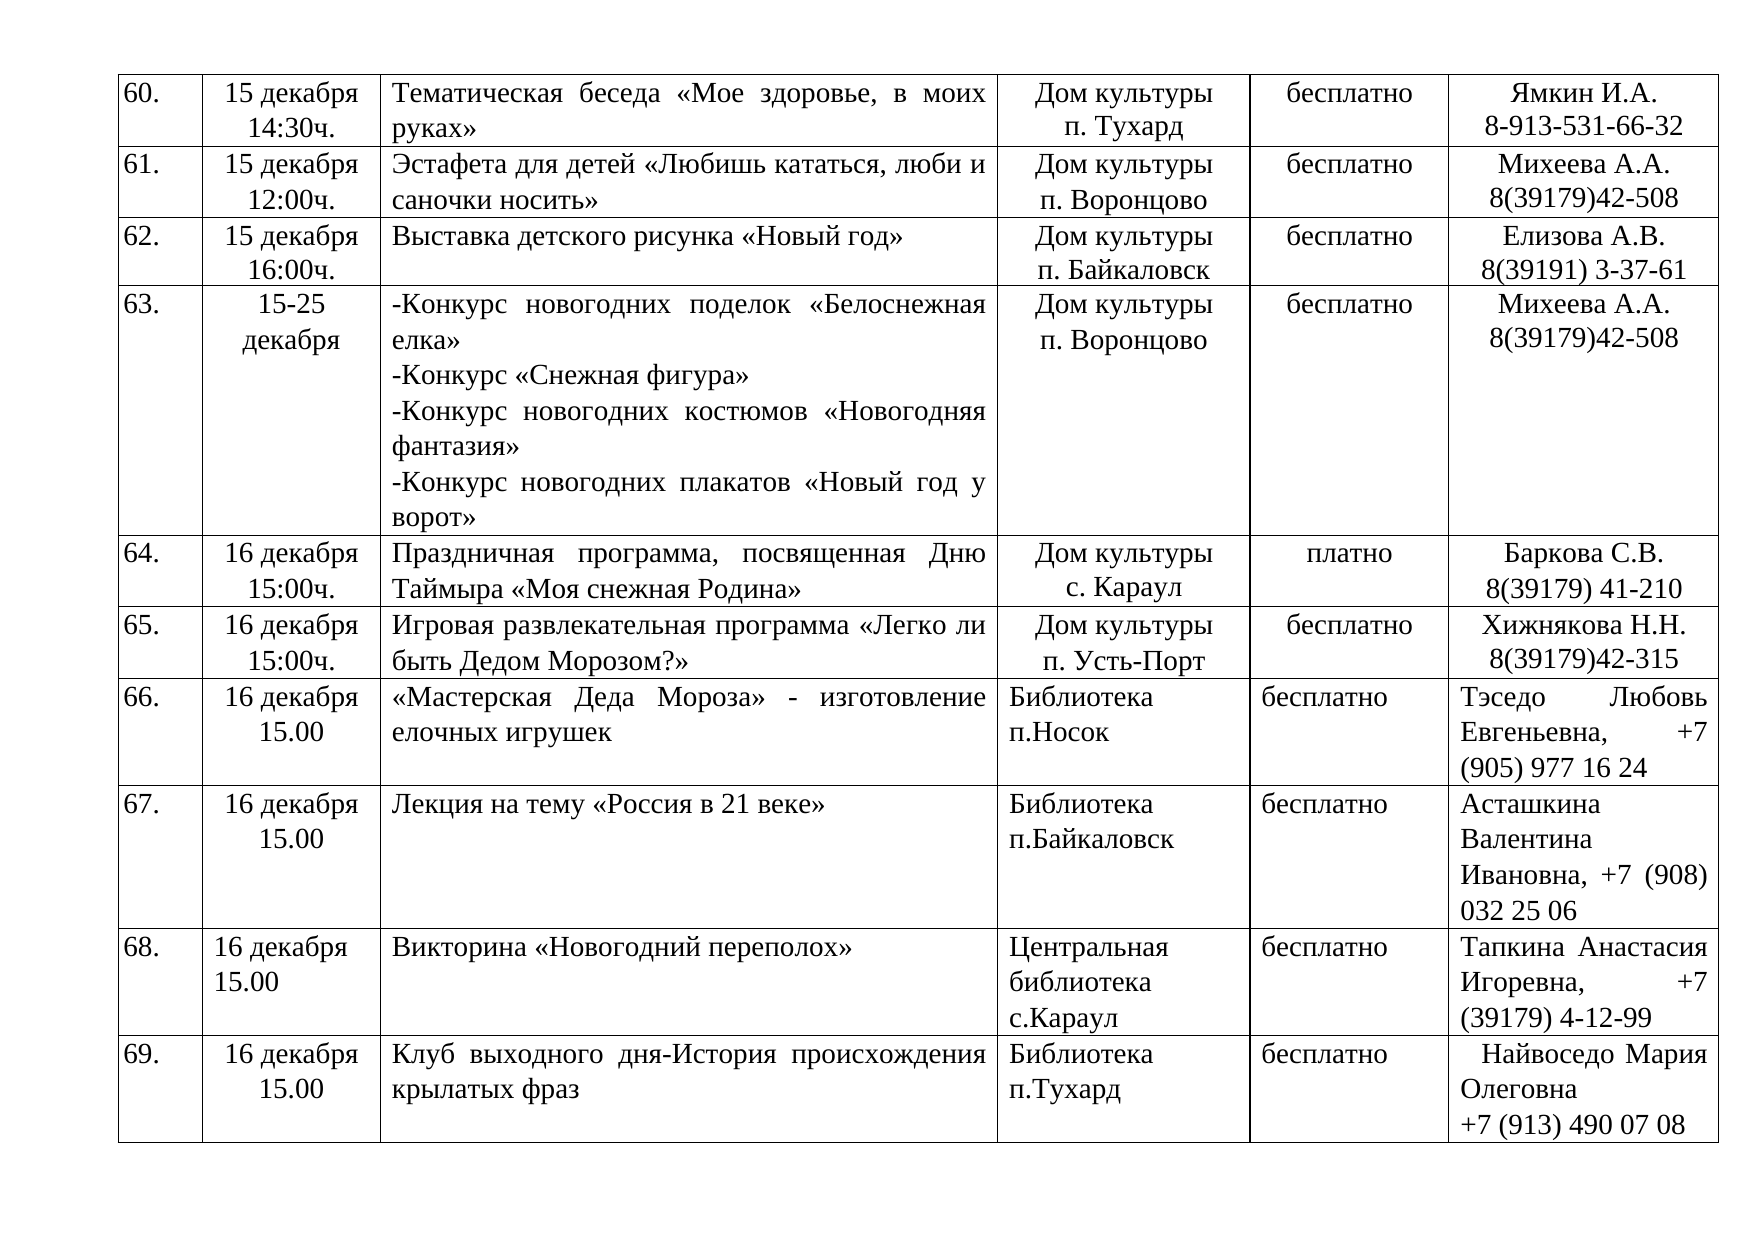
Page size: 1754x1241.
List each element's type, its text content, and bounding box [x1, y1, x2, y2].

table_cell 16 декабря 15:00ч. [203, 536, 380, 606]
table_cell Выставка детского рисунка «Новый год» [381, 218, 997, 285]
table_cell Найвоседо Мария Олеговна +7 (913) 490 07 08 [1449, 1036, 1718, 1142]
table_cell Клуб выходного дня-История происхождения крылатых фраз [381, 1036, 997, 1142]
table_cell [119, 607, 202, 678]
table_cell 16 декабря 15.00 [203, 929, 380, 1035]
table_cell [119, 786, 202, 928]
table_cell 15 декабря 14:30ч. [203, 75, 380, 146]
table_cell Дом культуры п. Воронцово [998, 147, 1249, 217]
table_cell Хижнякова Н.Н. 8(39179)42-315 [1449, 607, 1718, 678]
table_cell бесплатно [1251, 679, 1448, 785]
table_cell Елизова А.В. 8(39191) 3-37-61 [1449, 218, 1718, 285]
table_cell бесплатно [1251, 218, 1448, 285]
table_cell Дом культуры с. Караул [998, 536, 1249, 606]
table_cell [119, 286, 202, 534]
table_cell 15 декабря 12:00ч. [203, 147, 380, 217]
table_cell Библиотека п.Байкаловск [998, 786, 1249, 928]
table_cell бесплатно [1251, 929, 1448, 1035]
table_cell Дом культуры п. Тухард [998, 75, 1249, 146]
table_cell Викторина «Новогодний переполох» [381, 929, 997, 1035]
table_cell 16 декабря 15.00 [203, 786, 380, 928]
table_cell [119, 1036, 202, 1142]
table_cell 16 декабря 15.00 [203, 679, 380, 785]
table_cell [119, 75, 202, 146]
table_cell 15-25 декабря [203, 286, 380, 534]
table_cell Библиотека п.Тухард [998, 1036, 1249, 1142]
table_cell Баркова С.В. 8(39179) 41-210 [1449, 536, 1718, 606]
table_cell бесплатно [1251, 607, 1448, 678]
table_cell бесплатно [1251, 286, 1448, 534]
table_cell бесплатно [1251, 75, 1448, 146]
table_cell Центральная библиотека с.Караул [998, 929, 1249, 1035]
table_cell бесплатно [1251, 786, 1448, 928]
table_cell Асташкина Валентина Ивановна, +7 (908) 032 25 06 [1449, 786, 1718, 928]
table_cell [119, 929, 202, 1035]
table_cell Дом культуры п. Байкаловск [998, 218, 1249, 285]
table_cell Библиотека п.Носок [998, 679, 1249, 785]
table_cell платно [1251, 536, 1448, 606]
table_cell бесплатно [1251, 1036, 1448, 1142]
table_cell 16 декабря 15:00ч. [203, 607, 380, 678]
table_cell бесплатно [1251, 147, 1448, 217]
table_cell [119, 218, 202, 285]
table_cell -Конкурс новогодних поделок «Белоснежная елка» -Конкурс «Снежная фигура» -Конкурс новогодних костюмов «Новогодняя фантазия» -Конкурс новогодних плакатов «Новый год у ворот» [381, 286, 997, 534]
table_cell Ямкин И.А. 8-913-531-66-32 [1449, 75, 1718, 146]
table_cell Михеева А.А. 8(39179)42-508 [1449, 147, 1718, 217]
table_cell Лекция на тему «Россия в 21 веке» [381, 786, 997, 928]
table_cell Тапкина Анастасия Игоревна, +7 (39179) 4-12-99 [1449, 929, 1718, 1035]
table_cell 16 декабря 15.00 [203, 1036, 380, 1142]
table_cell Праздничная программа, посвященная Дню Таймыра «Моя снежная Родина» [381, 536, 997, 606]
table_cell «Мастерская Деда Мороза» - изготовление елочных игрушек [381, 679, 997, 785]
table_cell Михеева А.А. 8(39179)42-508 [1449, 286, 1718, 534]
table_cell Эстафета для детей «Любишь кататься, люби и саночки носить» [381, 147, 997, 217]
table_cell Дом культуры п. Воронцово [998, 286, 1249, 534]
table_cell [119, 147, 202, 217]
table_cell [119, 679, 202, 785]
table_cell 15 декабря 16:00ч. [203, 218, 380, 285]
table_cell Дом культуры п. Усть-Порт [998, 607, 1249, 678]
table_cell Тематическая беседа «Мое здоровье, в моих руках» [381, 75, 997, 146]
table_cell Игровая развлекательная программа «Легко ли быть Дедом Морозом?» [381, 607, 997, 678]
table_cell [119, 536, 202, 606]
table_cell Тэседо Любовь Евгеньевна, +7 (905) 977 16 24 [1449, 679, 1718, 785]
